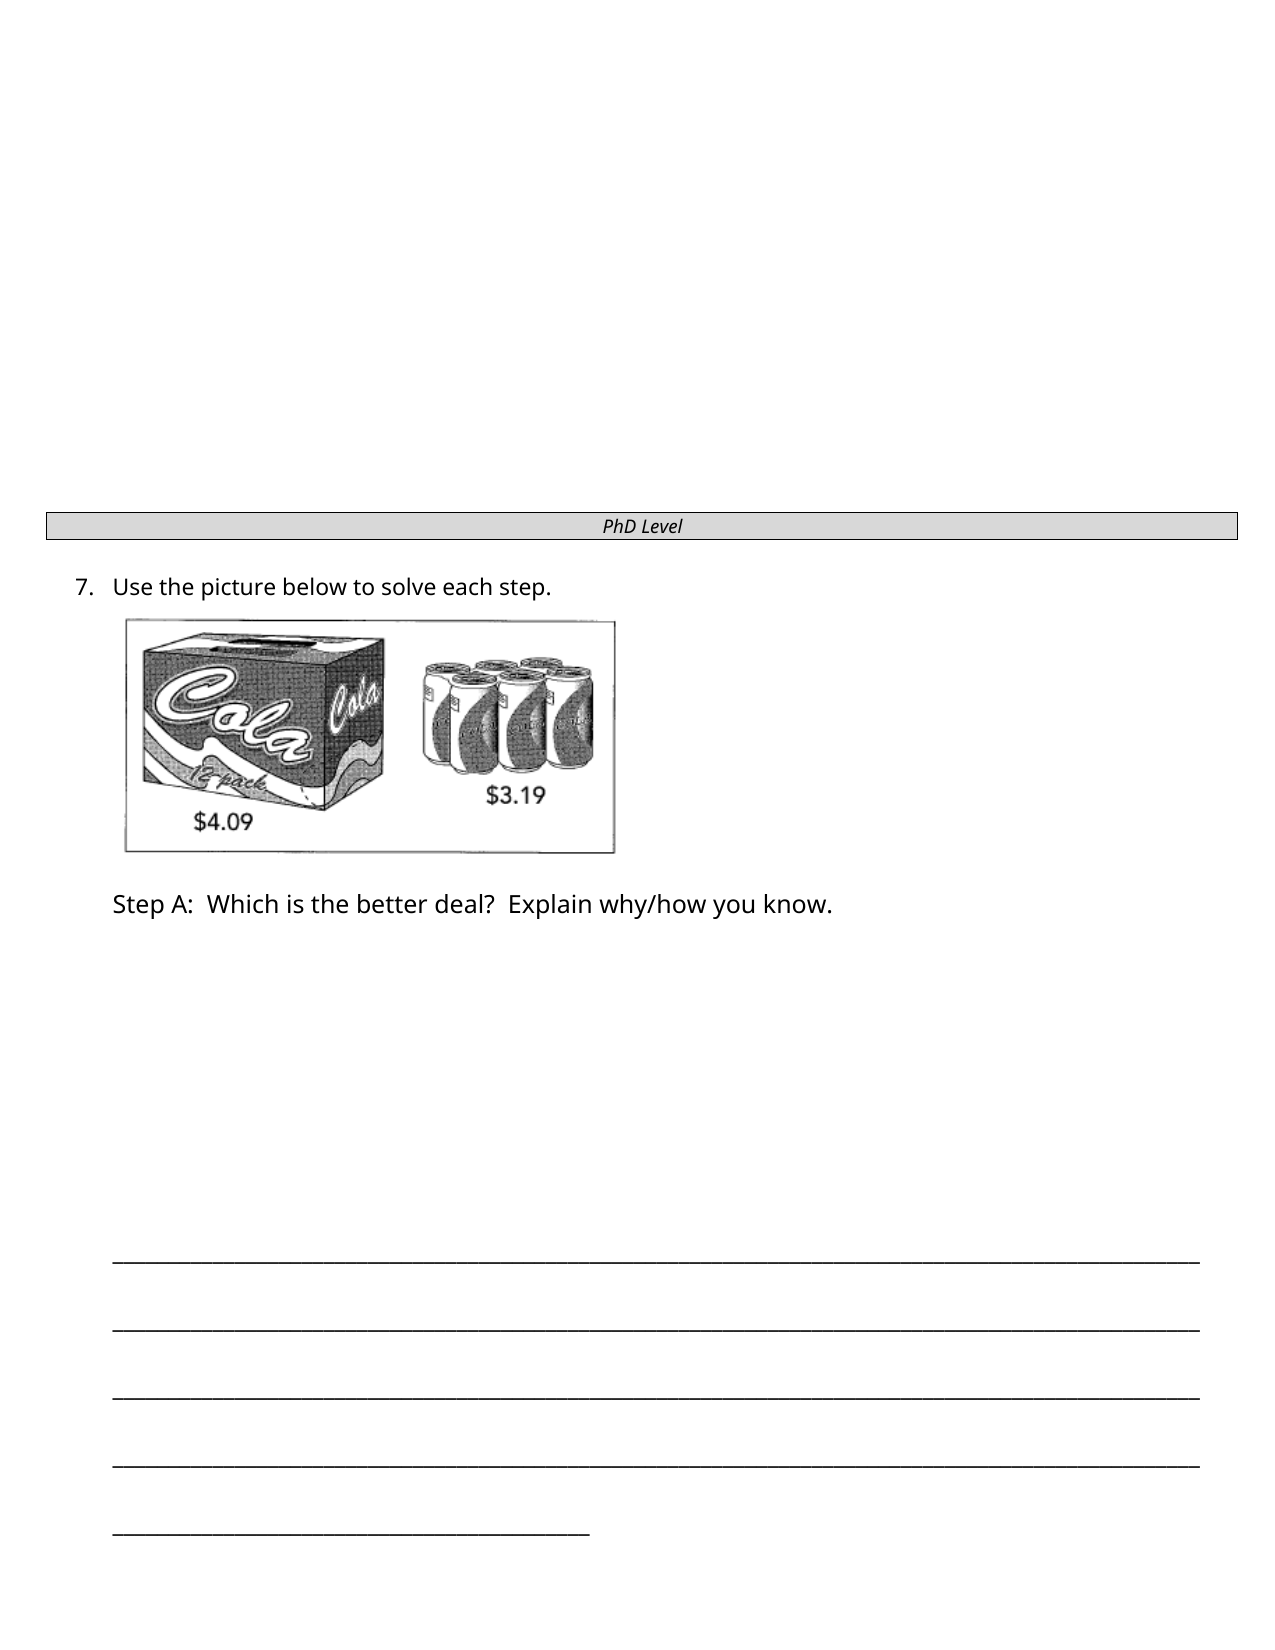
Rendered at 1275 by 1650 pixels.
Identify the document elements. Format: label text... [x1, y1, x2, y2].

table_header PhD Level [47, 513, 1237, 539]
list Step A: Which is the better deal? Explain why/how you know. [112, 887, 1200, 921]
list Use the picture below to solve each step. [75, 571, 1200, 602]
list ___________________________________________________________________________________________________________________________________________________________________________________________________________________________________________________________________________________________________________________________________________________________________________________________________________________________________________________ [112, 1233, 1200, 1540]
